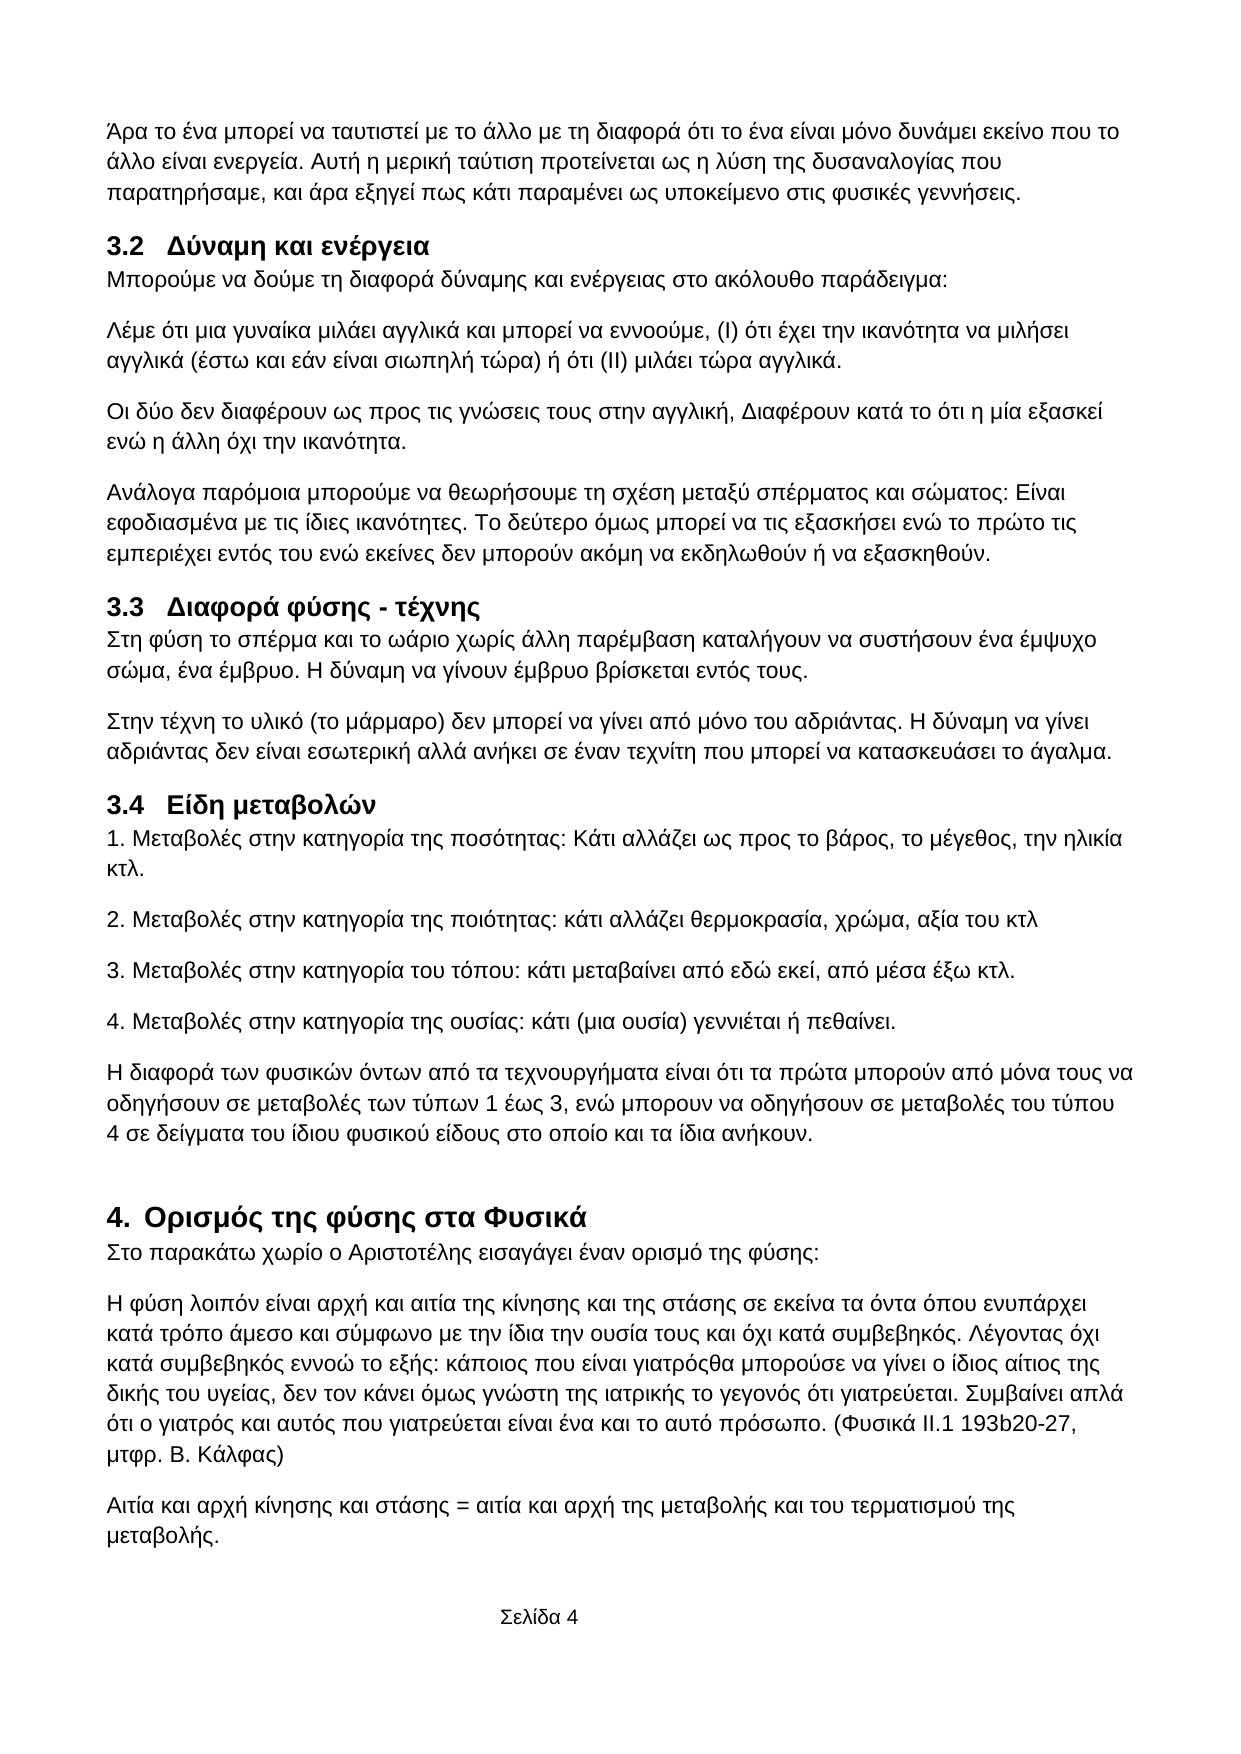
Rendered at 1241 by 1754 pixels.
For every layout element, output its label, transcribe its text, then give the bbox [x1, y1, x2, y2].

text Στην τέχνη το υλικό (το μάρμαρο) δεν μπορεί να γίνει από μόνο του αδριάντας. Η δύναμη να γίνει αδριάντας δεν είναι εσωτερική αλλά ανήκει σε έναν τεχνίτη που μπορεί να κατασκευάσει το άγαλμα. [106, 708, 1134, 764]
text Η φύση λοιπόν είναι αρχή και αιτία της κίνησης και της στάσης σε εκείνα τα όντα όπου ενυπάρχει κατά τρόπο άμεσο και σύμφωνο με την ίδια την ουσία τους και όχι κατά συμβεβηκός. Λέγοντας όχι κατά συμβεβηκός εννοώ το εξής: κάποιος που είναι γιατρόςθα μπορούσε να γίνει ο ίδιος αίτιος της δικής του υγείας, δεν τον κάνει όμως γνώστη της ιατρικής το γεγονός ότι γιατρεύεται. Συμβαίνει απλά ότι ο γιατρός και αυτός που γιατρεύεται είναι ένα και το αυτό πρόσωπο. (Φυσικά ΙΙ.1 193b20-27, μτφρ. Β. Κάλφας) [106, 1289, 1134, 1467]
text Μπορούμε να δούμε τη διαφορά δύναμης και ενέργειας στο ακόλουθο παράδειγμα: [106, 266, 1134, 292]
text 3. Μεταβολές στην κατηγορία του τόπου: κάτι μεταβαίνει από εδώ εκεί, από μέσα έξω κτλ. [106, 957, 1134, 983]
text Στο παρακάτω χωρίο ο Αριστοτέλης εισαγάγει έναν ορισμό της φύσης: [106, 1238, 1134, 1265]
text Στη φύση το σπέρμα και το ωάριο χωρίς άλλη παρέμβαση καταλήγουν να συστήσουν ένα έμψυχο σώμα, ένα έμβρυο. Η δύναμη να γίνουν έμβρυο βρίσκεται εντός τους. [106, 626, 1134, 683]
text 1. Μεταβολές στην κατηγορία της ποσότητας: Κάτι αλλάζει ως προς το βάρος, το μέγεθος, την ηλικία κτλ. [106, 825, 1134, 881]
text Άρα το ένα μπορεί να ταυτιστεί με το άλλο με τη διαφορά ότι το ένα είναι μόνο δυνάμει εκείνο που το άλλο είναι ενεργεία. Αυτή η μερική ταύτιση προτείνεται ως η λύση της δυσαναλογίας που παρατηρήσαμε, και άρα εξηγεί πως κάτι παραμένει ως υποκείμενο στις φυσικές γεννήσεις. [106, 118, 1134, 205]
subtitle Ορισμός της φύσης στα Φυσικά [106, 1200, 1134, 1233]
text Ανάλογα παρόμοια μπορούμε να θεωρήσουμε τη σχέση μεταξύ σπέρματος και σώματος: Είναι εφοδιασμένα με τις ίδιες ικανότητες. Το δεύτερο όμως μπορεί να τις εξασκήσει ενώ το πρώτο τις εμπεριέχει εντός του ενώ εκείνες δεν μπορούν ακόμη να εκδηλωθούν ή να εξασκηθούν. [106, 479, 1134, 566]
text 4. Μεταβολές στην κατηγορία της ουσίας: κάτι (μια ουσία) γεννιέται ή πεθαίνει. [106, 1008, 1134, 1034]
subtitle Διαφορά φύσης - τέχνης [106, 591, 1134, 622]
text Αιτία και αρχή κίνησης και στάσης = αιτία και αρχή της μεταβολής και του τερματισμού της μεταβολής. [106, 1492, 1134, 1548]
text Η διαφορά των φυσικών όντων από τα τεχνουργήματα είναι ότι τα πρώτα μπορούν από μόνα τους να οδηγήσουν σε μεταβολές των τύπων 1 έως 3, ενώ μπορουν να οδηγήσουν σε μεταβολές του τύπου 4 σε δείγματα του ίδιου φυσικού είδους στο οποίο και τα ίδια ανήκουν. [106, 1059, 1134, 1146]
text Λέμε ότι μια γυναίκα μιλάει αγγλικά και μπορεί να εννοούμε, (Ι) ότι έχει την ικανότητα να μιλήσει αγγλικά (έστω και εάν είναι σιωπηλή τώρα) ή ότι (ΙΙ) μιλάει τώρα αγγλικά. [106, 317, 1134, 373]
subtitle Είδη μεταβολών [106, 789, 1134, 820]
text Οι δύο δεν διαφέρουν ως προς τις γνώσεις τους στην αγγλική, Διαφέρουν κατά το ότι η μία εξασκεί ενώ η άλλη όχι την ικανότητα. [106, 398, 1134, 454]
subtitle Δύναμη και ενέργεια [106, 229, 1134, 261]
text 2. Μεταβολές στην κατηγορία της ποιότητας: κάτι αλλάζει θερμοκρασία, χρώμα, αξία του κτλ [106, 906, 1134, 932]
